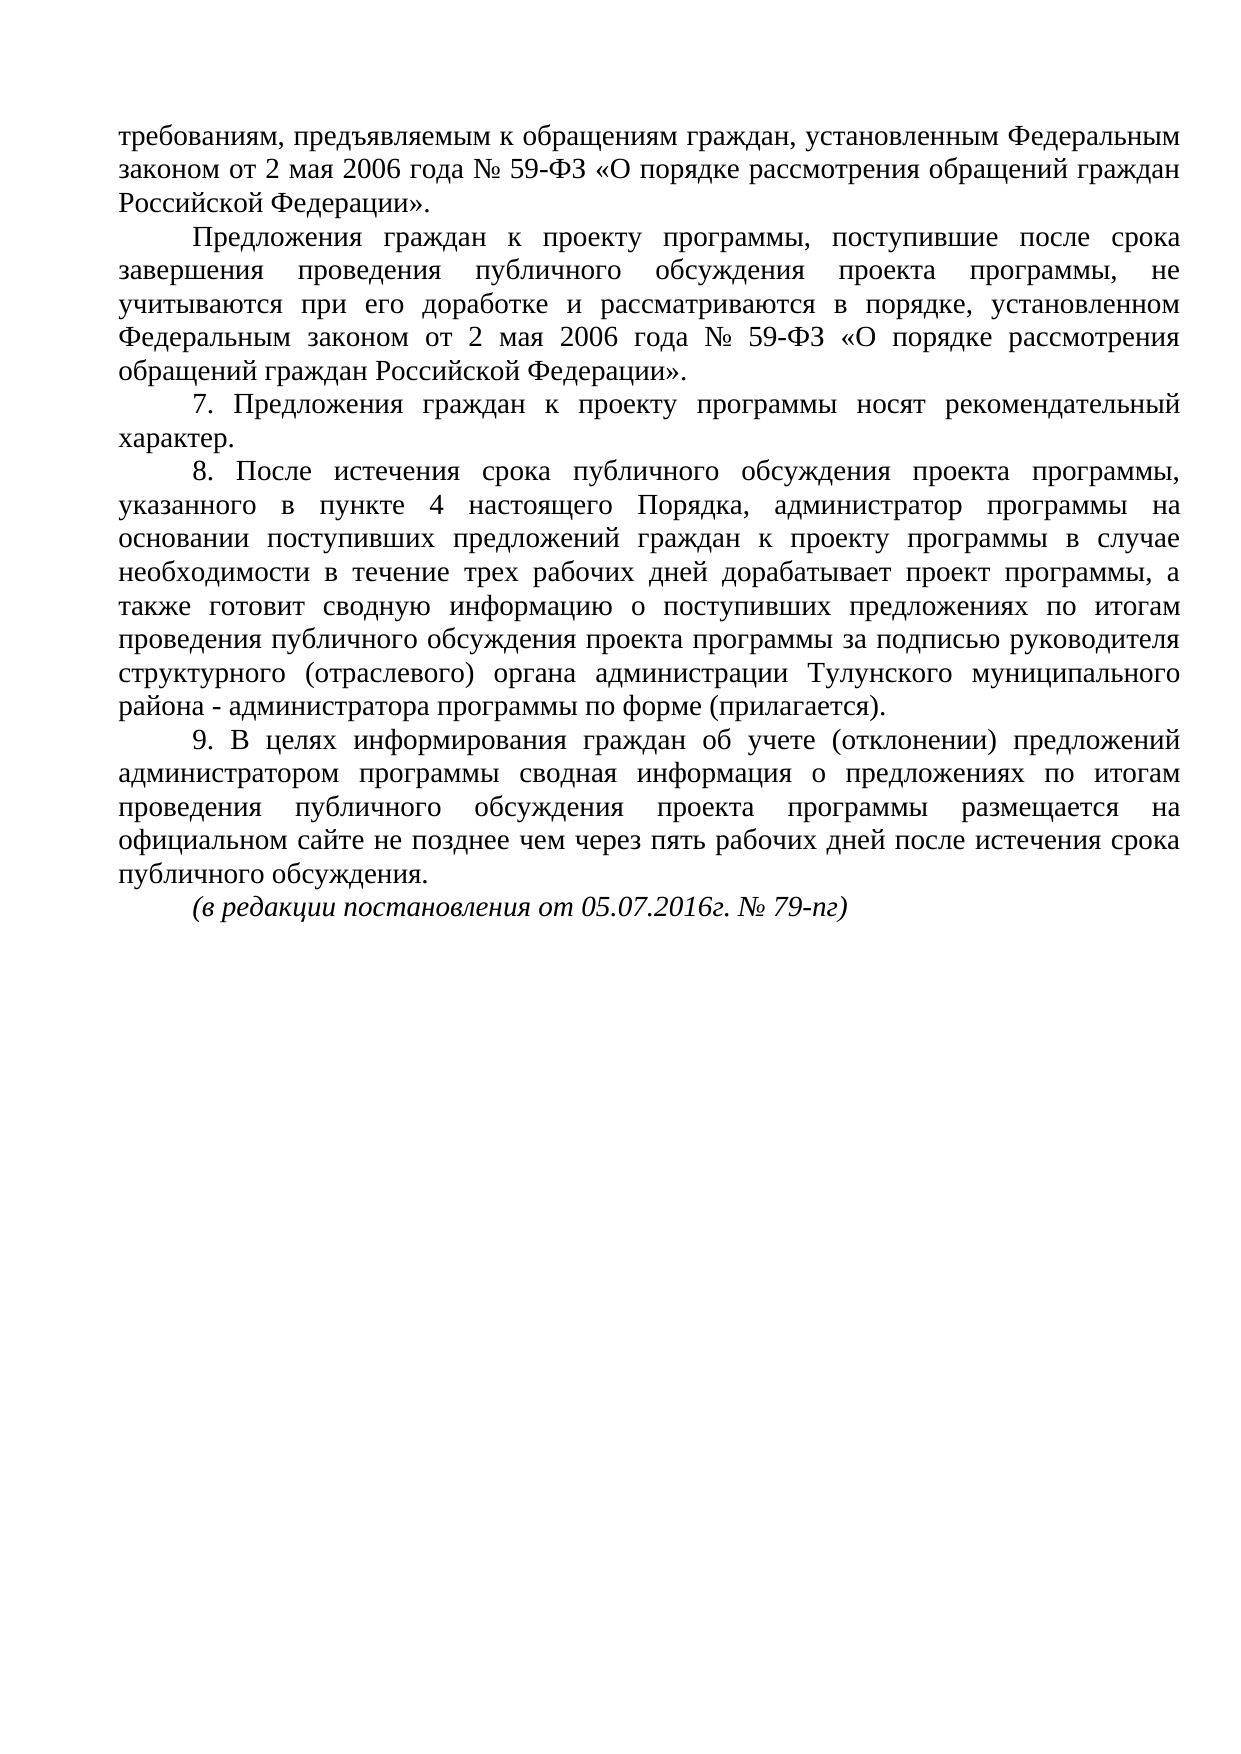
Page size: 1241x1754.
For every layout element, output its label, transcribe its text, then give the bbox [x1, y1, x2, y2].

text Предложения граждан к проекту программы, поступившие после срока завершения проведения публичного обсуждения проекта программы, не учитываются при его доработке и рассматриваются в порядке, установленном Федеральным законом от 2 мая 2006 года № 59-ФЗ «О порядке рассмотрения обращений граждан Российской Федерации». [118, 219, 1181, 386]
text 7. Предложения граждан к проекту программы носят рекомендательный характер. [118, 386, 1181, 453]
text 8. После истечения срока публичного обсуждения проекта программы, указанного в пункте 4 настоящего Порядка, администратор программы на основании поступивших предложений граждан к проекту программы в случае необходимости в течение трех рабочих дней дорабатывает проект программы, а также готовит сводную информацию о поступивших предложениях по итогам проведения публичного обсуждения проекта программы за подписью руководителя структурного (отраслевого) органа администрации Тулунского муниципального района - администратора программы по форме (прилагается). [118, 453, 1181, 722]
text 9. В целях информирования граждан об учете (отклонении) предложений администратором программы сводная информация о предложениях по итогам проведения публичного обсуждения проекта программы размещается на официальном сайте не позднее чем через пять рабочих дней после истечения срока публичного обсуждения. [118, 722, 1181, 889]
text (в редакции постановления от 05.07.2016г. № 79-пг) [118, 889, 1181, 923]
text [118, 118, 1181, 219]
